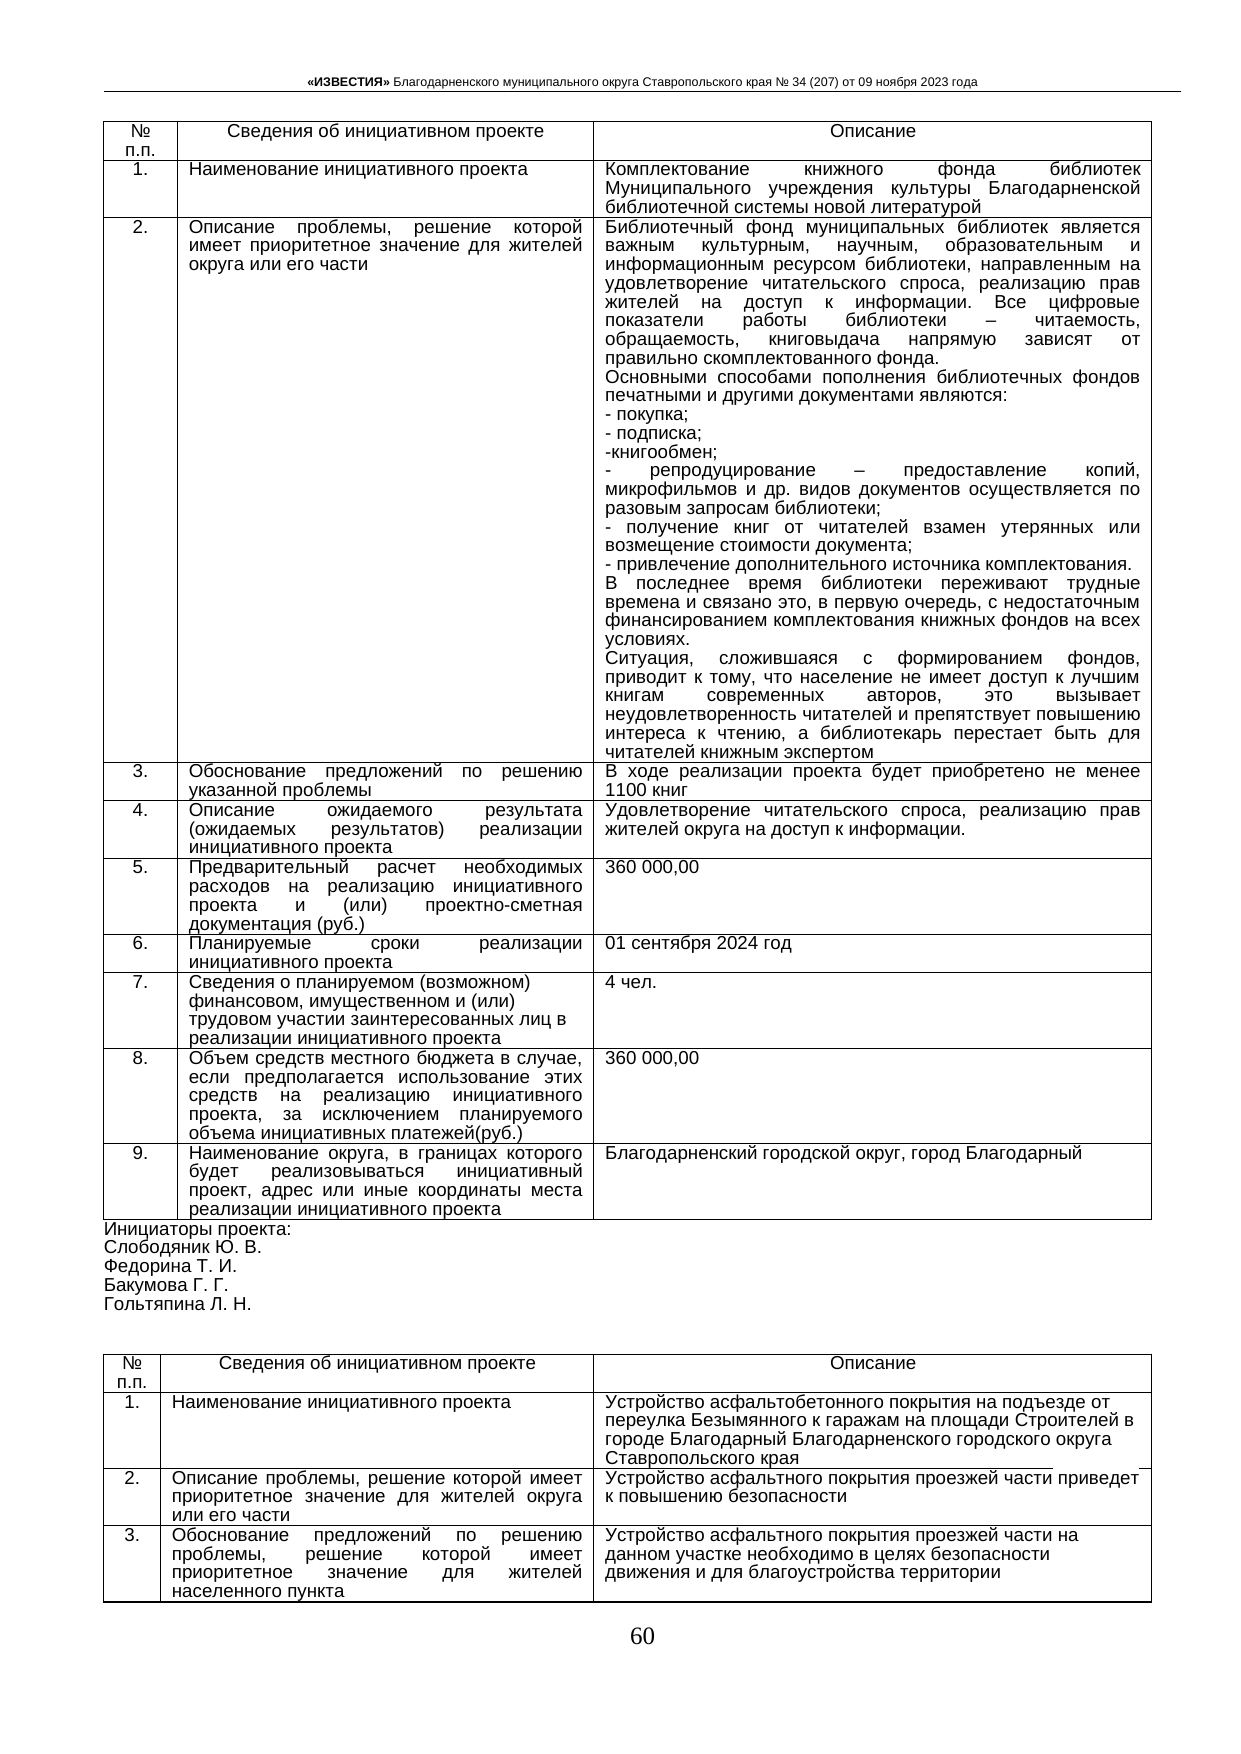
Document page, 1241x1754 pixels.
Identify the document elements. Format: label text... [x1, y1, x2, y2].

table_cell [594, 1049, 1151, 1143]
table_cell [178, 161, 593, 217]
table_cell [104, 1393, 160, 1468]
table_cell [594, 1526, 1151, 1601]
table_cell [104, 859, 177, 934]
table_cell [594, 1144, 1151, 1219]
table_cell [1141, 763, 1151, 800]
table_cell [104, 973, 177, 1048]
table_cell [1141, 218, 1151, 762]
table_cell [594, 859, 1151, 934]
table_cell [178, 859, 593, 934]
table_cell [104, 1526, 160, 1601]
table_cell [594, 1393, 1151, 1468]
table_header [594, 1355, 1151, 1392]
text Бакумова Г. Г. [103, 1276, 1181, 1295]
text Инициаторы проекта: [103, 1220, 1181, 1239]
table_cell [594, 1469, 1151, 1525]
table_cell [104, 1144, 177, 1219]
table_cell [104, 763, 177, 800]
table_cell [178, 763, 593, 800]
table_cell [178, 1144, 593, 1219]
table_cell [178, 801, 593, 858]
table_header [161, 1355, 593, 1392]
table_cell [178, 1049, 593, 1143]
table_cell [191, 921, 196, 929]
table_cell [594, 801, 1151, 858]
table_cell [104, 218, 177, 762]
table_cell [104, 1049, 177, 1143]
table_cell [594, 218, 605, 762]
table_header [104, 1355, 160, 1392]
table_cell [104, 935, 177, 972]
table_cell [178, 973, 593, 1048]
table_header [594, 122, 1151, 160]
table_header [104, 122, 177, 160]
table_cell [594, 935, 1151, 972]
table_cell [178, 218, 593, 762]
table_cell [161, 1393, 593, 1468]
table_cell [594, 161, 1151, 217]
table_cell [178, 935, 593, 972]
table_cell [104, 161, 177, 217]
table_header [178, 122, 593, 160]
text Слободяник Ю. В. [103, 1239, 1181, 1258]
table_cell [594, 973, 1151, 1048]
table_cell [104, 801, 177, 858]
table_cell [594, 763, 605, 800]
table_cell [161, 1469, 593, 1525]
text Федорина Т. И. [103, 1258, 1181, 1276]
text Гольтяпина Л. Н. [103, 1295, 1181, 1314]
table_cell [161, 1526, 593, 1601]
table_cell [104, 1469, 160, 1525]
